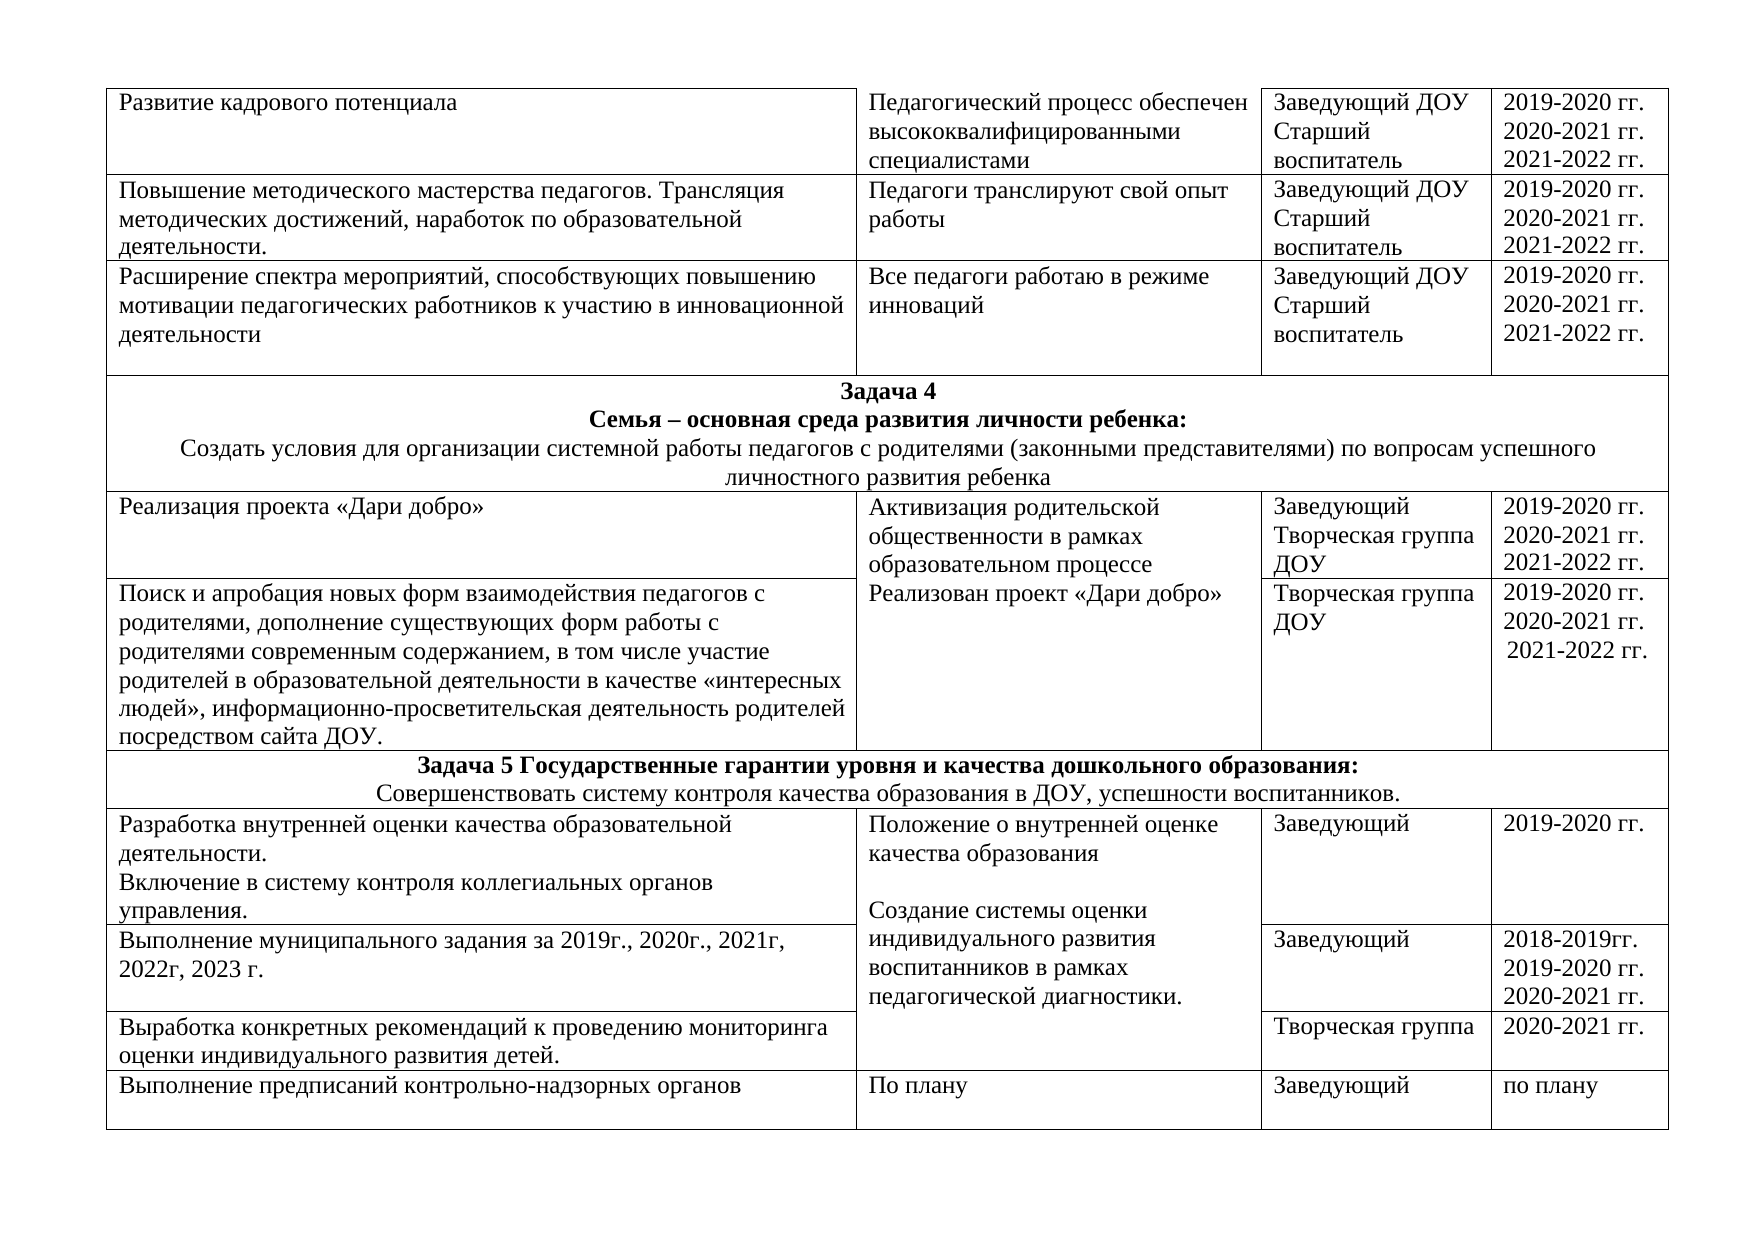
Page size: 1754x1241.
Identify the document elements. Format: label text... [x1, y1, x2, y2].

table_cell 2019-2020 гг. [1492, 809, 1668, 924]
table_cell 2019-2020 гг. 2020-2021 гг. 2021-2022 гг. [1492, 261, 1668, 375]
table_cell Расширение спектра мероприятий, способствующих повышению мотивации педагогических работников к участию в инновационной деятельности [107, 261, 856, 375]
table_cell 2019-2020 гг. 2020-2021 гг. 2021-2022 гг. [1492, 492, 1668, 577]
table_cell Заведующий [1262, 809, 1491, 924]
table_cell Повышение методического мастерства педагогов. Трансляция методических достижений, наработок по образовательной деятельности. [107, 175, 856, 260]
table_cell По плану [857, 1071, 1261, 1129]
table_cell Выполнение муниципального задания за 2019г., 2020г., 2021г, 2022г, 2023 г. [107, 925, 856, 1011]
table_cell 2018-2019гг. 2019-2020 гг. 2020-2021 гг. [1492, 925, 1668, 1011]
table_header 2019-2020 гг. 2020-2021 гг. 2021-2022 гг. [1492, 89, 1668, 174]
table_cell Разработка внутренней оценки качества образовательной деятельности. Включение в систему контроля коллегиальных органов управления. [107, 809, 856, 924]
table_cell Задача 4 Семья – основная среда развития личности ребенка: Создать условия для организации системной работы педагогов с родителями (законными представителями) по вопросам успешного личностного развития ребенка [107, 376, 1668, 491]
table_cell Заведующий ДОУ Старший воспитатель [1262, 261, 1491, 375]
table_header Педагогический процесс обеспечен высококвалифицированными специалистами [857, 88, 1261, 174]
table_cell Реализация проекта «Дари добро» [107, 492, 856, 577]
table_cell Заведующий [1262, 925, 1491, 1011]
table_cell Положение о внутренней оценке качества образования Создание системы оценки индивидуального развития воспитанников в рамках педагогической диагностики. [857, 809, 1261, 1070]
table_cell 2020-2021 гг. [1492, 1012, 1668, 1070]
table_header Развитие кадрового потенциала [107, 89, 856, 174]
table_cell Заведующий Творческая группа ДОУ [1262, 492, 1491, 577]
table_header Заведующий ДОУ Старший воспитатель [1262, 89, 1491, 174]
table_cell Активизация родительской общественности в рамках образовательном процессе Реализован проект «Дари добро» [857, 492, 1261, 750]
table_cell Поиск и апробация новых форм взаимодействия педагогов с родителями, дополнение существующих форм работы с родителями современным содержанием, в том числе участие родителей в образовательной деятельности в качестве «интересных людей», информационно-просветительская деятельность родителей посредством сайта ДОУ. [107, 579, 856, 750]
table_cell Педагоги транслируют свой опыт работы [857, 175, 1261, 260]
table_cell по плану [1492, 1071, 1668, 1129]
table_cell Заведующий ДОУ Старший воспитатель [1262, 175, 1491, 260]
table_cell 2019-2020 гг. 2020-2021 гг. 2021-2022 гг. [1492, 175, 1668, 260]
table_cell 2019-2020 гг. 2020-2021 гг. 2021-2022 гг. [1492, 579, 1668, 750]
table_cell Все педагоги работаю в режиме инноваций [857, 261, 1261, 375]
table_cell Творческая группа ДОУ [1262, 579, 1491, 750]
table_cell Творческая группа [1262, 1012, 1491, 1070]
table_cell Заведующий [1262, 1071, 1491, 1129]
table_cell Выполнение предписаний контрольно-надзорных органов [107, 1071, 856, 1129]
table_cell Задача 5 Государственные гарантии уровня и качества дошкольного образования: Совершенствовать систему контроля качества образования в ДОУ, успешности воспитанников. [107, 751, 1668, 808]
table_cell Выработка конкретных рекомендаций к проведению мониторинга оценки индивидуального развития детей. [107, 1012, 856, 1070]
